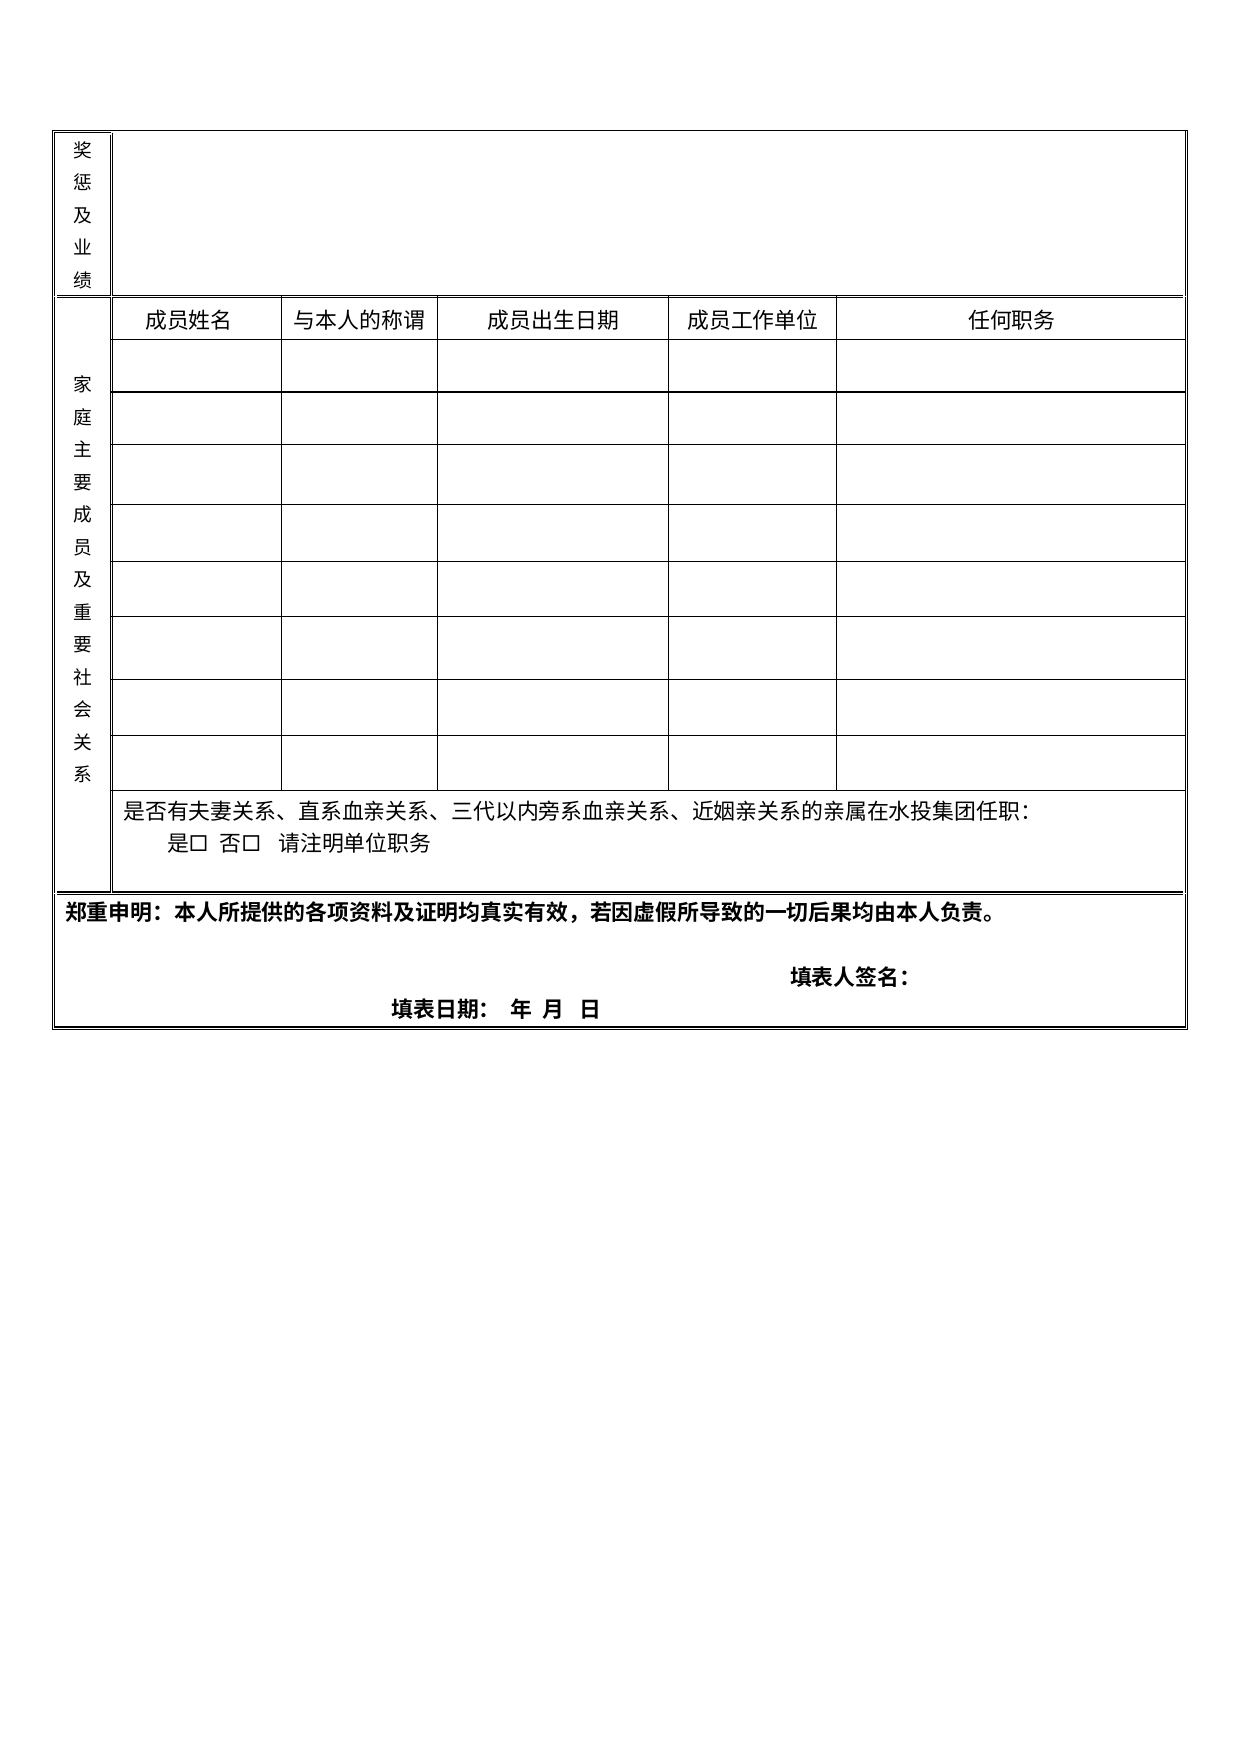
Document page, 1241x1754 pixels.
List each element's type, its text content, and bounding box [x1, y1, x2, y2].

table_cell [438, 680, 668, 735]
table_cell 奖惩及业绩 [55, 131, 112, 295]
table_cell [669, 393, 836, 444]
table_cell 是否有夫妻关系、直系血亲关系、三代以内旁系血亲关系、近姻亲关系的亲属在水投集团任职： 是 否 请注明单位职务 [113, 791, 1185, 891]
table_cell [113, 736, 281, 790]
table_cell [669, 562, 836, 616]
table_cell 成员姓名 [113, 298, 281, 339]
table_cell [282, 340, 437, 391]
table_cell [837, 736, 1185, 790]
table_cell [282, 562, 437, 616]
table_cell [837, 505, 1185, 561]
table_cell [282, 393, 437, 444]
table_cell [438, 393, 668, 444]
table_cell [837, 445, 1185, 504]
table_cell [837, 617, 1185, 679]
table_cell [438, 562, 668, 616]
table_cell [837, 340, 1185, 391]
table_cell [669, 340, 836, 391]
table_cell [669, 445, 836, 504]
table_cell [282, 505, 437, 561]
table_cell [113, 393, 281, 444]
table_cell 成员出生日期 [438, 298, 668, 339]
table_cell [669, 680, 836, 735]
table_cell [837, 393, 1185, 444]
table_cell 成员工作单位 [669, 298, 836, 339]
table_cell [438, 340, 668, 391]
table_cell [669, 736, 836, 790]
table_cell [112, 131, 1185, 295]
table_cell [438, 505, 668, 561]
table_cell [669, 617, 836, 679]
table_cell [282, 680, 437, 735]
table_cell 与本人的称谓 [282, 298, 437, 339]
table_cell [113, 617, 281, 679]
table_cell [438, 445, 668, 504]
table_cell 家 庭 主 要 成 员 及 重 要 社 会 关 系 [54, 295, 112, 891]
table_cell [837, 562, 1185, 616]
table_cell [438, 617, 668, 679]
table_cell [282, 736, 437, 790]
table_cell [113, 562, 281, 616]
table_cell [438, 736, 668, 790]
table_cell [113, 445, 281, 504]
table_cell [669, 505, 836, 561]
table_cell [113, 340, 281, 391]
table_cell [837, 680, 1185, 735]
table_cell 任何职务 [837, 295, 1187, 339]
table_cell [113, 505, 281, 561]
table_cell [282, 617, 437, 679]
table_cell [113, 680, 281, 735]
table_cell 郑重申明：本人所提供的各项资料及证明均真实有效，若因虚假所导致的一切后果均由本人负责。 填表人签名： 填表日期： 年 月 日 [55, 891, 1185, 1026]
table_cell [282, 445, 437, 504]
